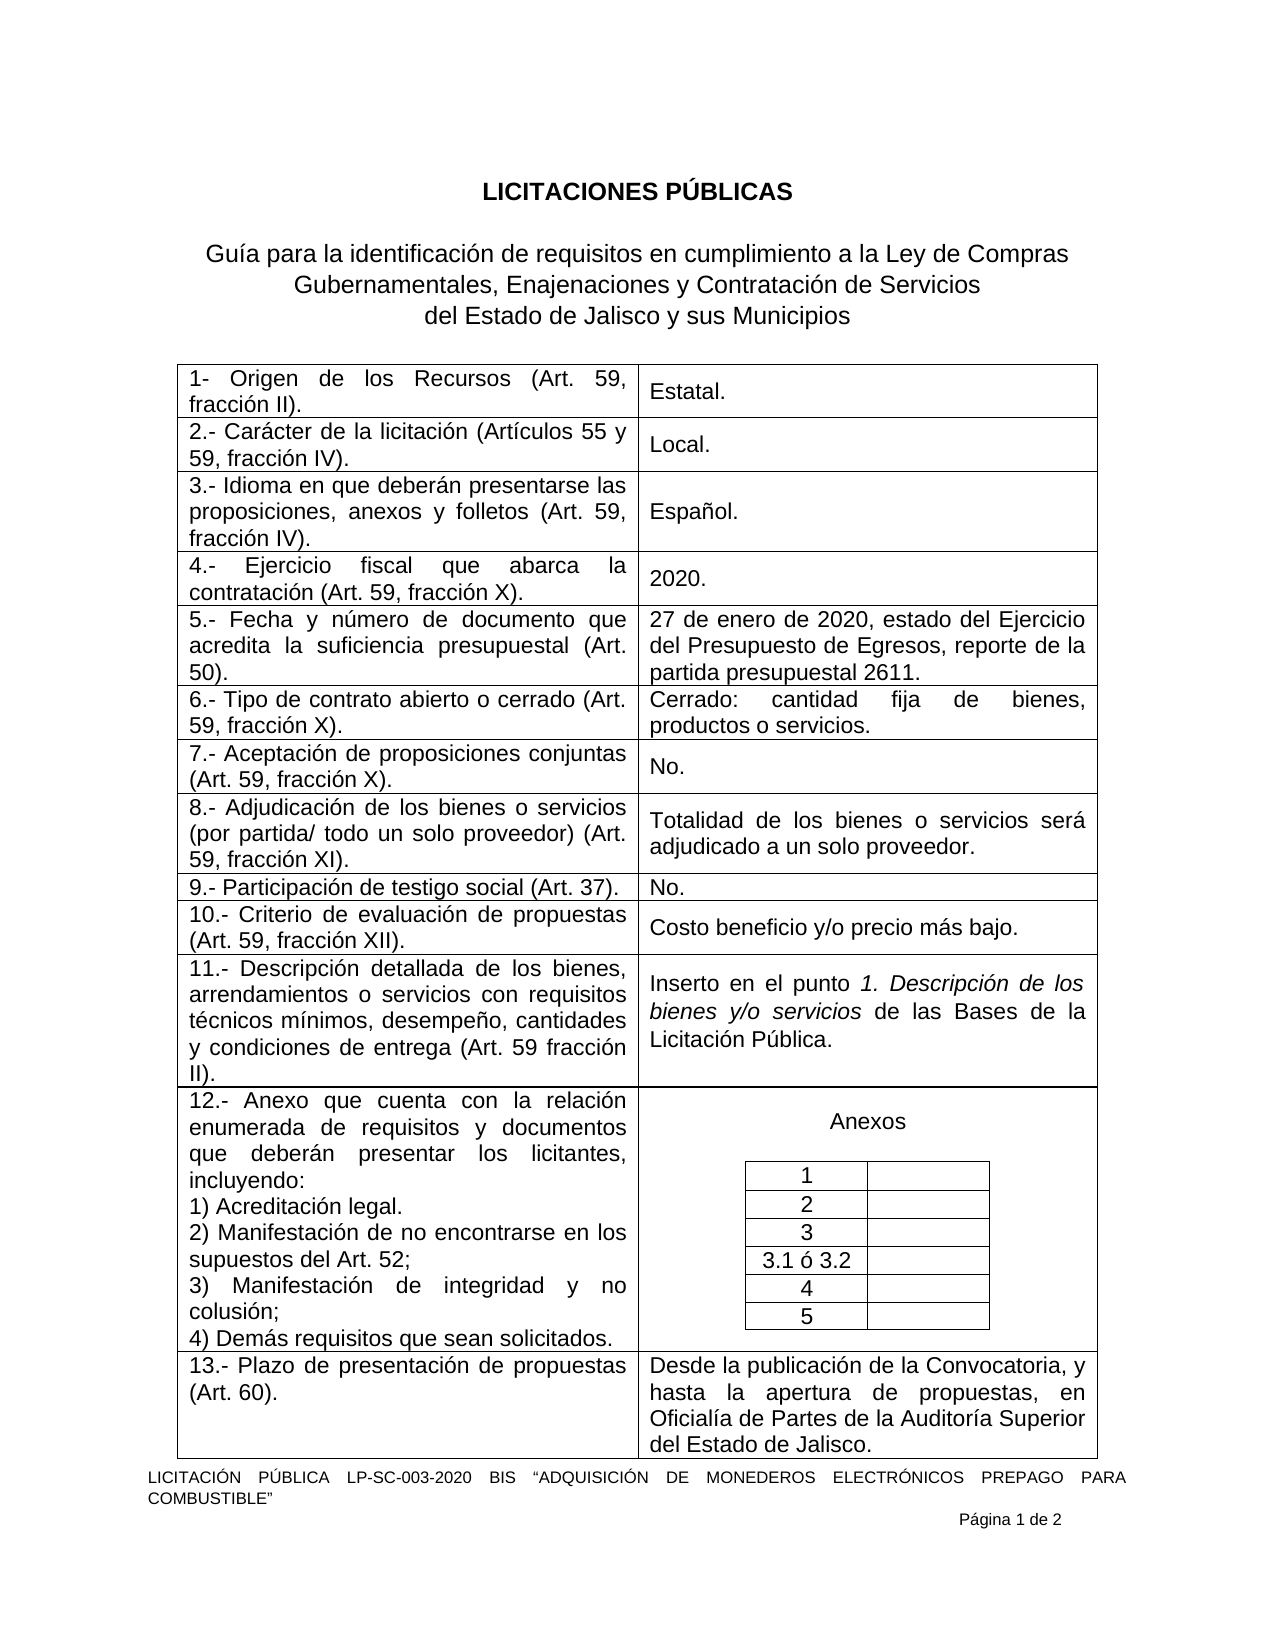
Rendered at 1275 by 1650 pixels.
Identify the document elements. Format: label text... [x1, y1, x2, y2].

table_cell Inserto en el punto 1. Descripción de los bienes y/o servicios de las Bases de la Licitación Pública. [639, 955, 1097, 1086]
table_cell Totalidad de los bienes o servicios será adjudicado a un solo proveedor. [639, 794, 1097, 872]
table_cell Costo beneficio y/o precio más bajo. [639, 901, 1097, 954]
table_header Estatal. [639, 365, 1097, 417]
text LICITACIONES PÚBLICAS [148, 177, 1127, 206]
table_cell 9.- Participación de testigo social (Art. 37). [178, 874, 638, 900]
table_cell 7.- Aceptación de proposiciones conjuntas (Art. 59, fracción X). [178, 740, 638, 792]
table_cell 10.- Criterio de evaluación de propuestas (Art. 59, fracción XII). [178, 901, 638, 954]
table_cell 27 de enero de 2020, estado del Ejercicio del Presupuesto de Egresos, reporte de la partida presupuestal 2611. [639, 606, 1097, 685]
table_cell No. [639, 740, 1097, 792]
text del Estado de Jalisco y sus Municipios [148, 301, 1127, 330]
table_cell 8.- Adjudicación de los bienes o servicios (por partida/ todo un solo proveedor) (Art. 59, fracción XI). [178, 794, 638, 872]
table_cell 5.- Fecha y número de documento que acredita la suficiencia presupuestal (Art. 50). [178, 606, 638, 685]
table_cell 2.- Carácter de la licitación (Artículos 55 y 59, fracción IV). [178, 418, 638, 471]
table_cell Cerrado: cantidad fija de bienes, productos o servicios. [639, 686, 1097, 739]
table_cell Local. [639, 418, 1097, 471]
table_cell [178, 1352, 638, 1457]
table_cell 12.- Anexo que cuenta con la relación enumerada de requisitos y documentos que deberán presentar los licitantes, incluyendo: 1) Acreditación legal. 2) Manifestación de no encontrarse en los supuestos del Art. 52; 3) Manifestación de integridad y no colusión; 4) Demás requisitos que sean solicitados. [178, 1088, 638, 1351]
table_cell No. [639, 874, 1097, 900]
table_cell 3.- Idioma en que deberán presentarse las proposiciones, anexos y folletos (Art. 59, fracción IV). [178, 472, 638, 551]
table_cell 11.- Descripción detallada de los bienes, arrendamientos o servicios con requisitos técnicos mínimos, desempeño, cantidades y condiciones de entrega (Art. 59 fracción II). [178, 955, 638, 1086]
table_cell Español. [639, 472, 1097, 551]
table_cell 6.- Tipo de contrato abierto o cerrado (Art. 59, fracción X). [178, 686, 638, 739]
table_cell Anexos [639, 1088, 1097, 1351]
table_cell 2020. [639, 552, 1097, 605]
text Guía para la identificación de requisitos en cumplimiento a la Ley de Compras Gubernamentales, Enajenaciones y Contratación de Servicios [148, 239, 1127, 299]
table_cell 4.- Ejercicio fiscal que abarca la contratación (Art. 59, fracción X). [178, 552, 638, 605]
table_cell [639, 1352, 1097, 1457]
table_header 1- Origen de los Recursos (Art. 59, fracción II). [178, 365, 638, 417]
